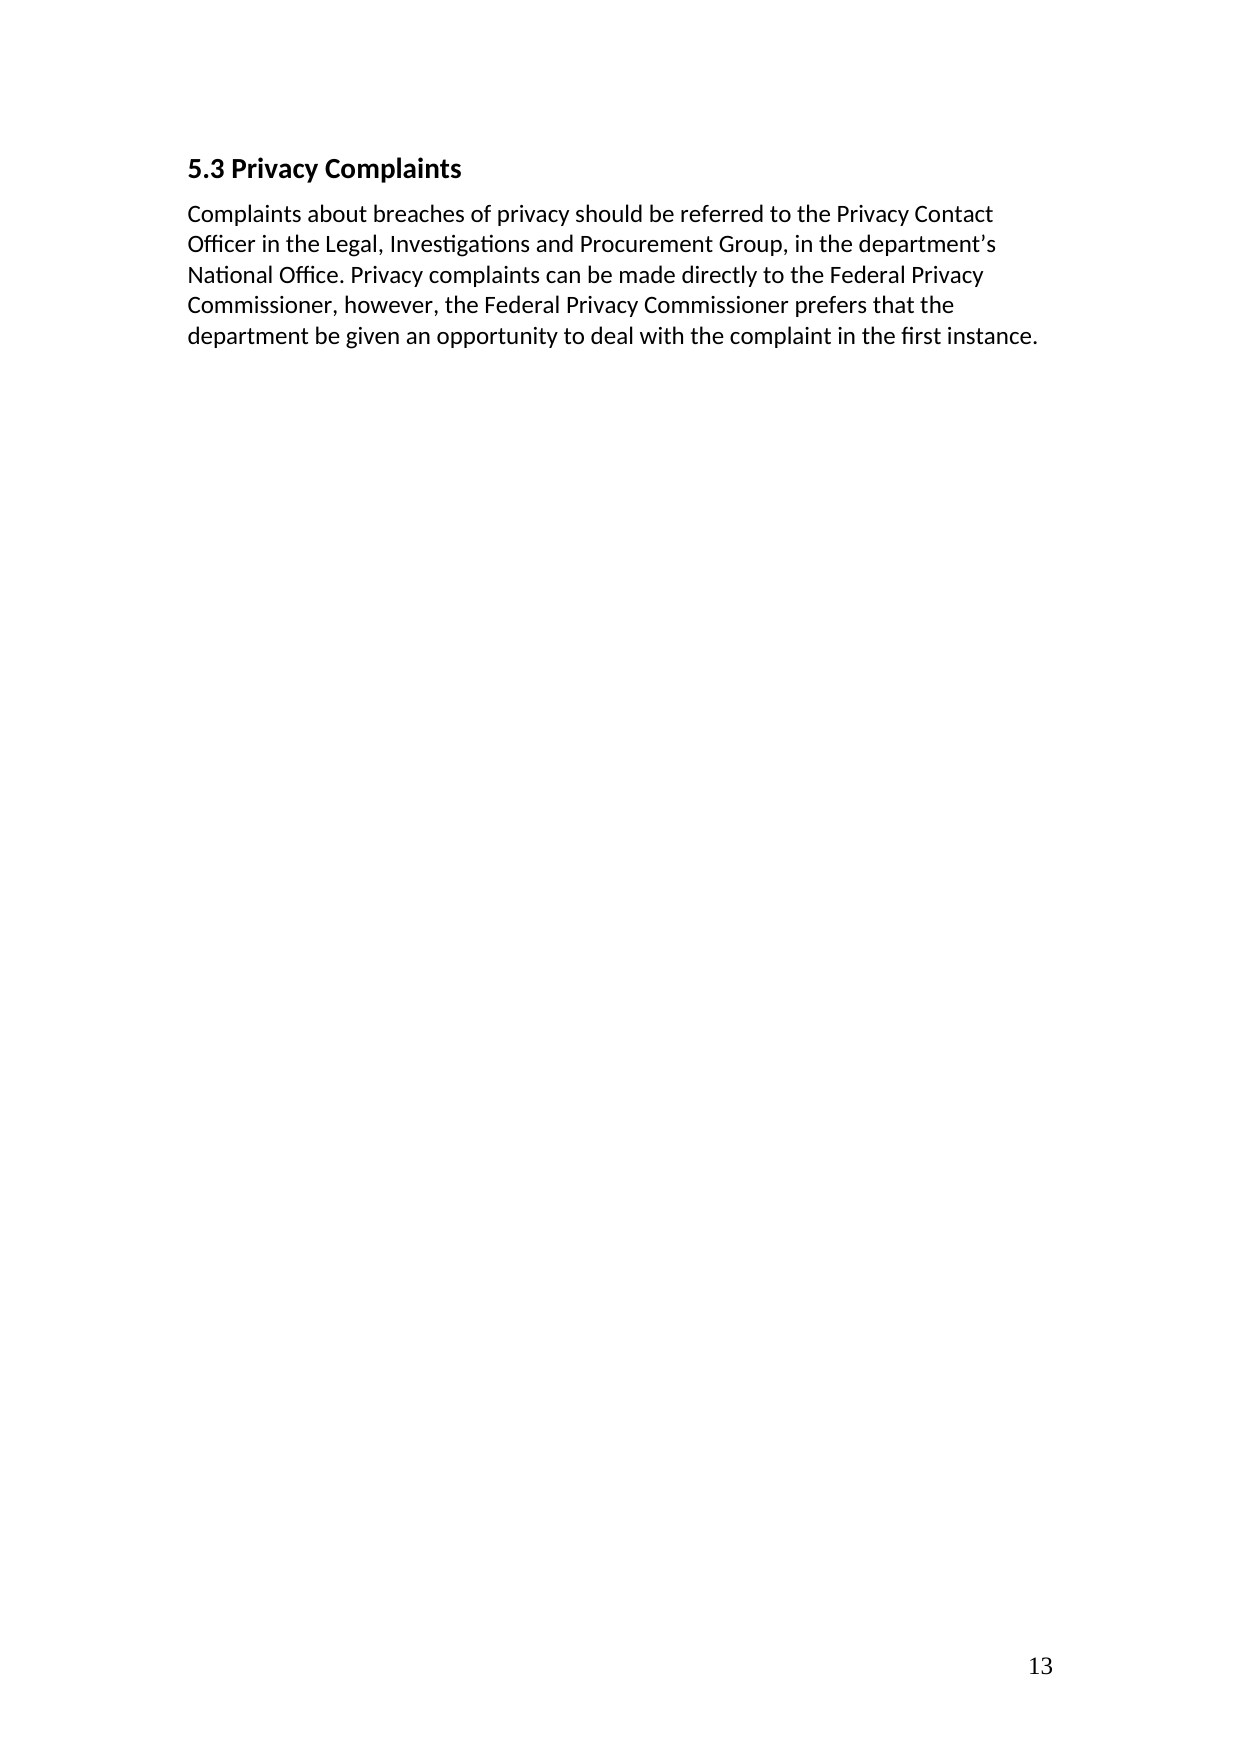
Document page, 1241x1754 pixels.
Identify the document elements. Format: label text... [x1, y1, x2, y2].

text Complaints about breaches of privacy should be referred to the Privacy Contact Officer in the Legal, Investigations and Procurement Group, in the department’s National Office. Privacy complaints can be made directly to the Federal Privacy Commissioner, however, the Federal Privacy Commissioner prefers that the department be given an opportunity to deal with the complaint in the first instance. [187, 198, 1053, 351]
text 5.3 Privacy Complaints [187, 150, 1053, 186]
